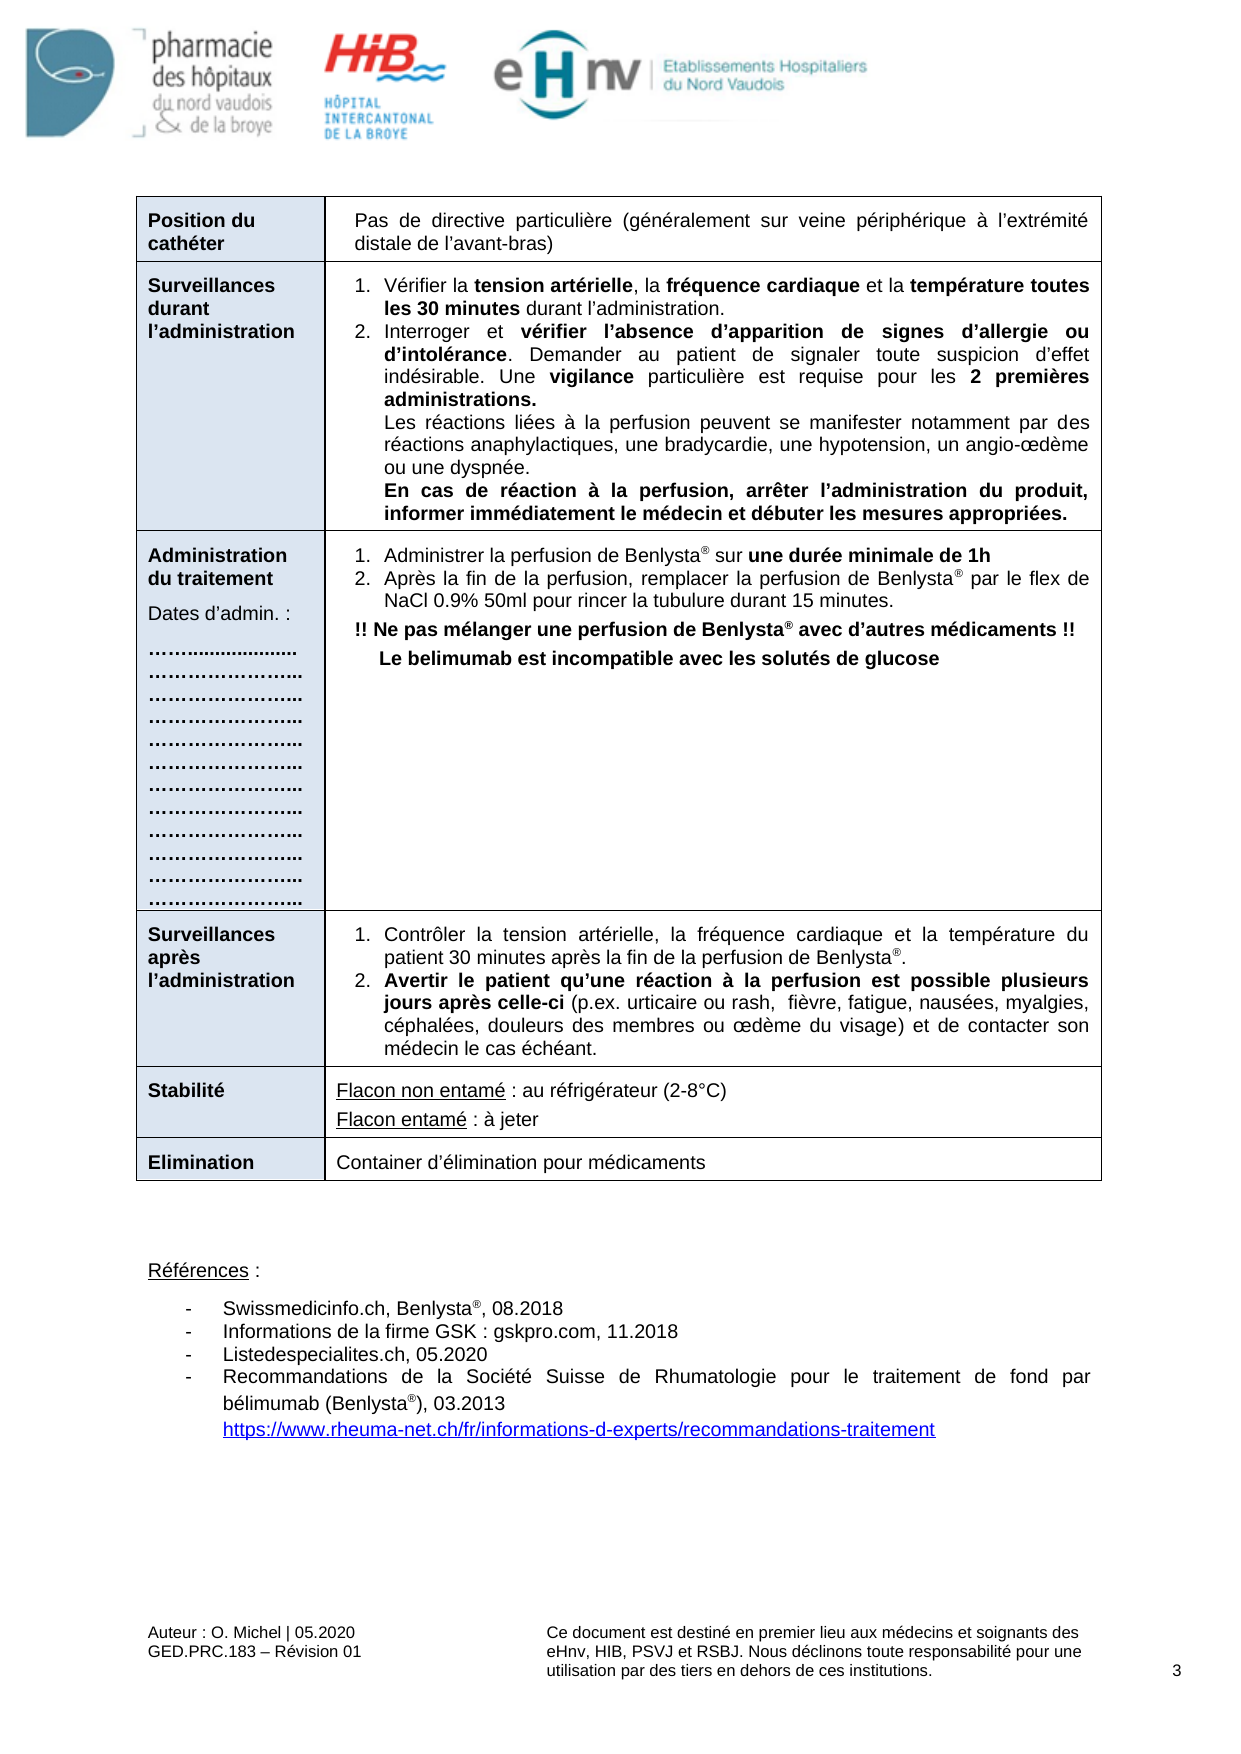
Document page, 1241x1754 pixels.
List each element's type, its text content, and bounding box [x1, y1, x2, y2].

table_cell Stabilité [137, 1067, 324, 1137]
list Listedespecialites.ch, 05.2020 [185, 1343, 1092, 1365]
table_cell Administration du traitement Dates d’admin. : …….................... …………………... …………………... …………………... …………………... …………………... …………………... …………………... …………………... …………………... …………………... …………………... [137, 531, 324, 909]
table_cell Vérifier la tension artérielle, la fréquence cardiaque et la température toutes les 30 minutes durant l’administration. Interroger et vérifier l’absence d’apparition de signes d’allergie ou d’intolérance. Demander au patient de signaler toute suspicion d’effet indésirable. Une vigilance particulière est requise pour les 2 premières administrations. Les réactions liées à la perfusion peuvent se manifester notamment par des réactions anaphylactiques, une bradycardie, une hypotension, un angio-œdème ou une dyspnée. En cas de réaction à la perfusion, arrêter l’administration du produit, informer immédiatement le médecin et débuter les mesures appropriées. [326, 262, 1101, 530]
text Références : [148, 1259, 1092, 1281]
table_header Position du cathéter [137, 197, 324, 261]
table_cell Contrôler la tension artérielle, la fréquence cardiaque et la température du patient 30 minutes après la fin de la perfusion de Benlysta®. Avertir le patient qu’une réaction à la perfusion est possible plusieurs jours après celle-ci (p.ex. urticaire ou rash, fièvre, fatigue, nausées, myalgies, céphalées, douleurs des membres ou œdème du visage) et de contacter son médecin le cas échéant. [326, 911, 1101, 1066]
table_cell Elimination [137, 1138, 324, 1179]
table_cell Flacon non entamé : au réfrigérateur (2-8°C) Flacon entamé : à jeter [326, 1067, 1101, 1137]
list Swissmedicinfo.ch, Benlysta®, 08.2018 [185, 1297, 1092, 1320]
list https://www.rheuma-net.ch/fr/informations-d-experts/recommandations-traitement [223, 1417, 1092, 1440]
table_cell Administrer la perfusion de Benlysta® sur une durée minimale de 1h Après la fin de la perfusion, remplacer la perfusion de Benlysta® par le flex de NaCl 0.9% 50ml pour rincer la tubulure durant 15 minutes. !! Ne pas mélanger une perfusion de Benlysta® avec d’autres médicaments !! Le belimumab est incompatible avec les solutés de glucose [326, 531, 1101, 909]
table_cell Surveillances après l’administration [137, 911, 324, 1066]
list Recommandations de la Société Suisse de Rhumatologie pour le traitement de fond par bélimumab (Benlysta®), 03.2013 [185, 1365, 1092, 1414]
picture [7, 11, 883, 158]
table_cell Container d’élimination pour médicaments [326, 1138, 1101, 1179]
table_header Pas de directive particulière (généralement sur veine périphérique à l’extrémité distale de l’avant-bras) [326, 197, 1101, 261]
list Informations de la firme GSK : gskpro.com, 11.2018 [185, 1320, 1092, 1343]
table_cell Surveillances durant l’administration [137, 262, 324, 530]
